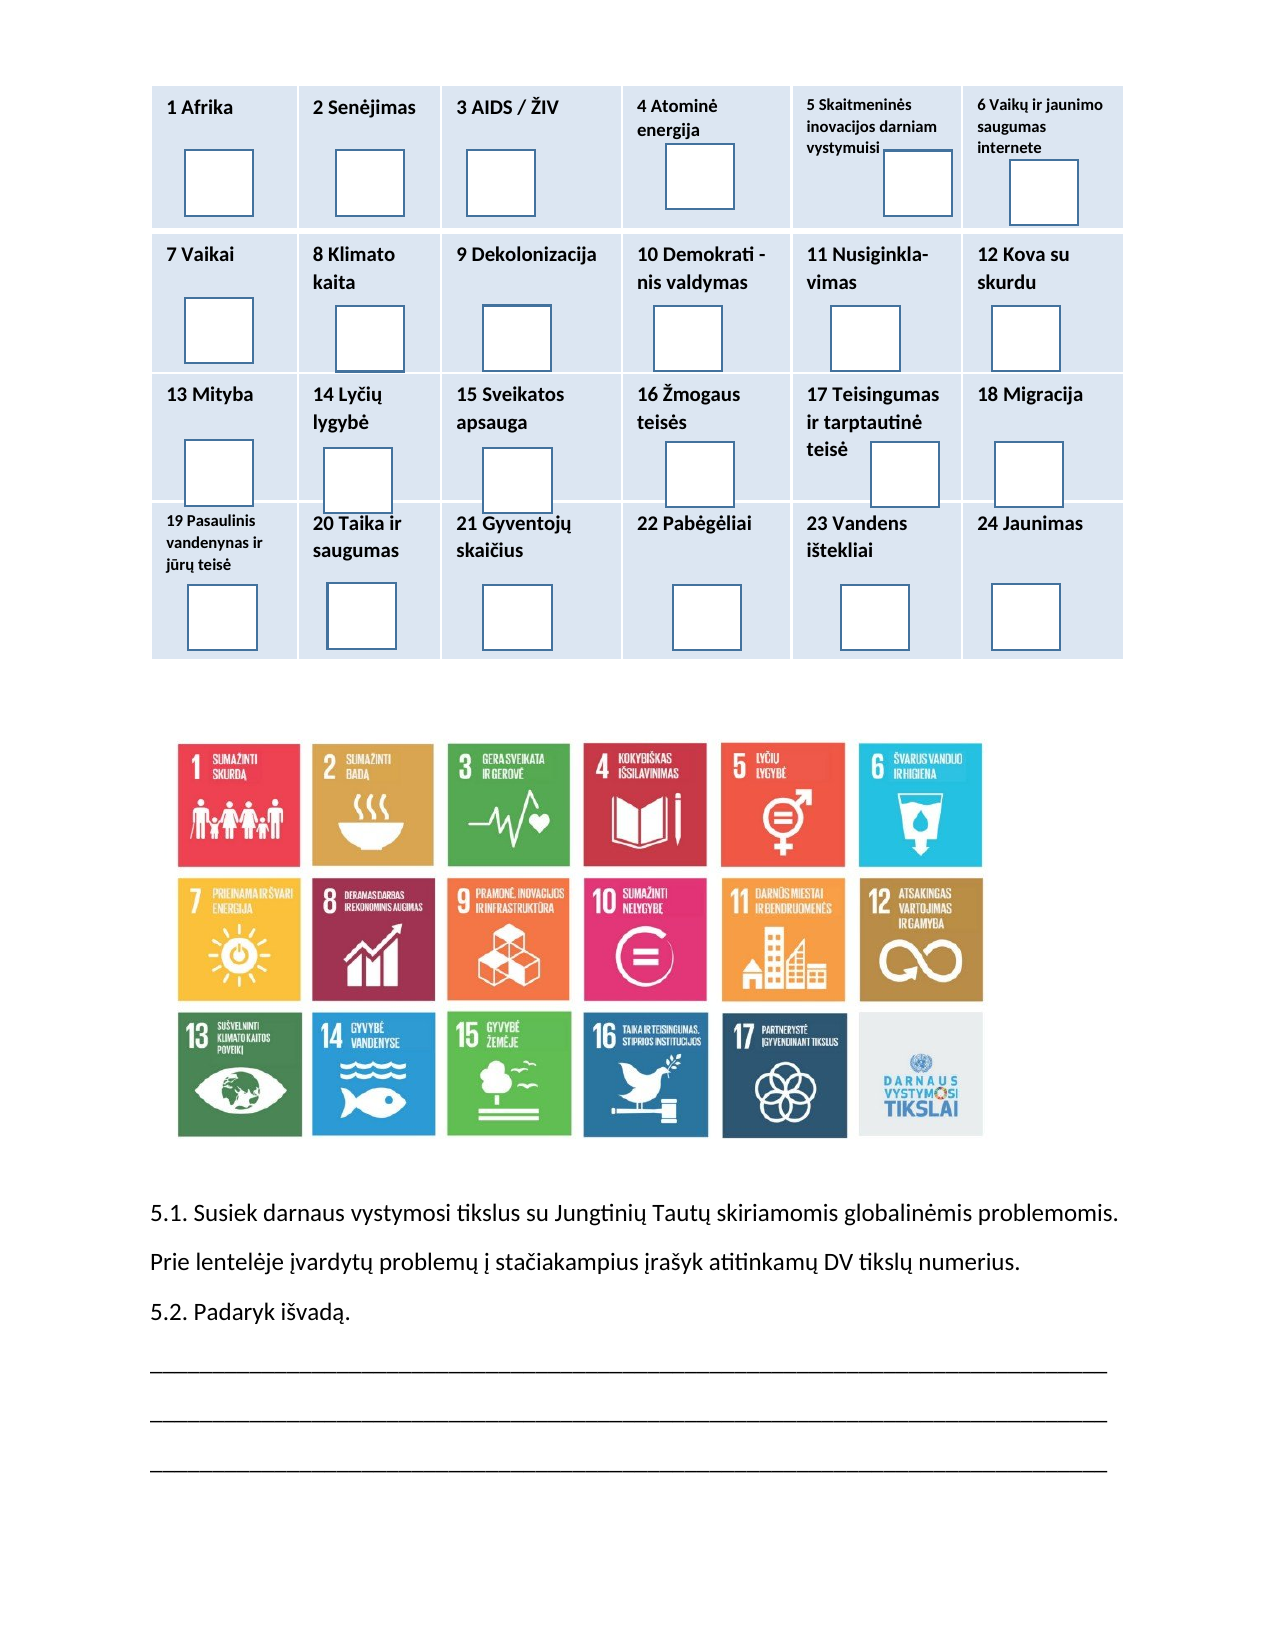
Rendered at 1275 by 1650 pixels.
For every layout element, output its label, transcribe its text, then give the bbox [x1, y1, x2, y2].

table_header 2 Senėjimas [299, 86, 440, 228]
table_header 3 AIDS / ŽIV [442, 86, 621, 228]
text 5.1. Susiek darnaus vystymosi tikslus su Jungtinių Tautų skiriamomis globalinėmis problemomis. [150, 1197, 1125, 1227]
text _____________________________________________________________________________ [150, 1346, 1125, 1376]
table_cell 22 Pabėgėliai [623, 503, 790, 659]
table_cell 11 Nusiginkla- vimas [793, 234, 961, 372]
table_cell 20 Taika ir saugumas [299, 503, 440, 659]
table_cell 8 Klimato kaita [299, 234, 440, 372]
table_header 4 Atominė energija [623, 86, 790, 228]
table_header 1 Afrika [152, 86, 297, 228]
table_cell 21 Gyventojų skaičius [442, 503, 621, 659]
table_cell 15 Sveikatos apsauga [442, 374, 621, 500]
table_cell 23 Vandens ištekliai [793, 503, 961, 659]
table_cell 7 Vaikai [152, 234, 297, 372]
table_cell 10 Demokrati -nis valdymas [623, 234, 790, 372]
table_cell 9 Dekolonizacija [442, 234, 621, 372]
table_cell 24 Jaunimas [963, 503, 1123, 659]
text _____________________________________________________________________________ [150, 1445, 1125, 1475]
text _____________________________________________________________________________ [150, 1395, 1125, 1426]
table_cell 18 Migracija [963, 374, 1123, 500]
table_cell 19 Pasaulinis vandenynas ir jūrų teisė [152, 503, 297, 659]
table_cell 14 Lyčių lygybė [299, 374, 440, 500]
text 5.2. Padaryk išvadą. [150, 1296, 1125, 1327]
picture [150, 699, 1001, 1179]
table_header 6 Vaikų ir jaunimo saugumas internete [963, 86, 1123, 228]
table_cell 16 Žmogaus teisės [623, 374, 790, 500]
table_cell 17 Teisingumas ir tarptautinė teisė [793, 374, 961, 500]
text Prie lentelėje įvardytų problemų į stačiakampius įrašyk atitinkamų DV tikslų numerius. [150, 1247, 1125, 1277]
table_header 5 Skaitmeninės inovacijos darniam vystymuisi [793, 86, 961, 228]
table_cell 13 Mityba [152, 374, 297, 500]
table_cell 12 Kova su skurdu [963, 234, 1123, 372]
